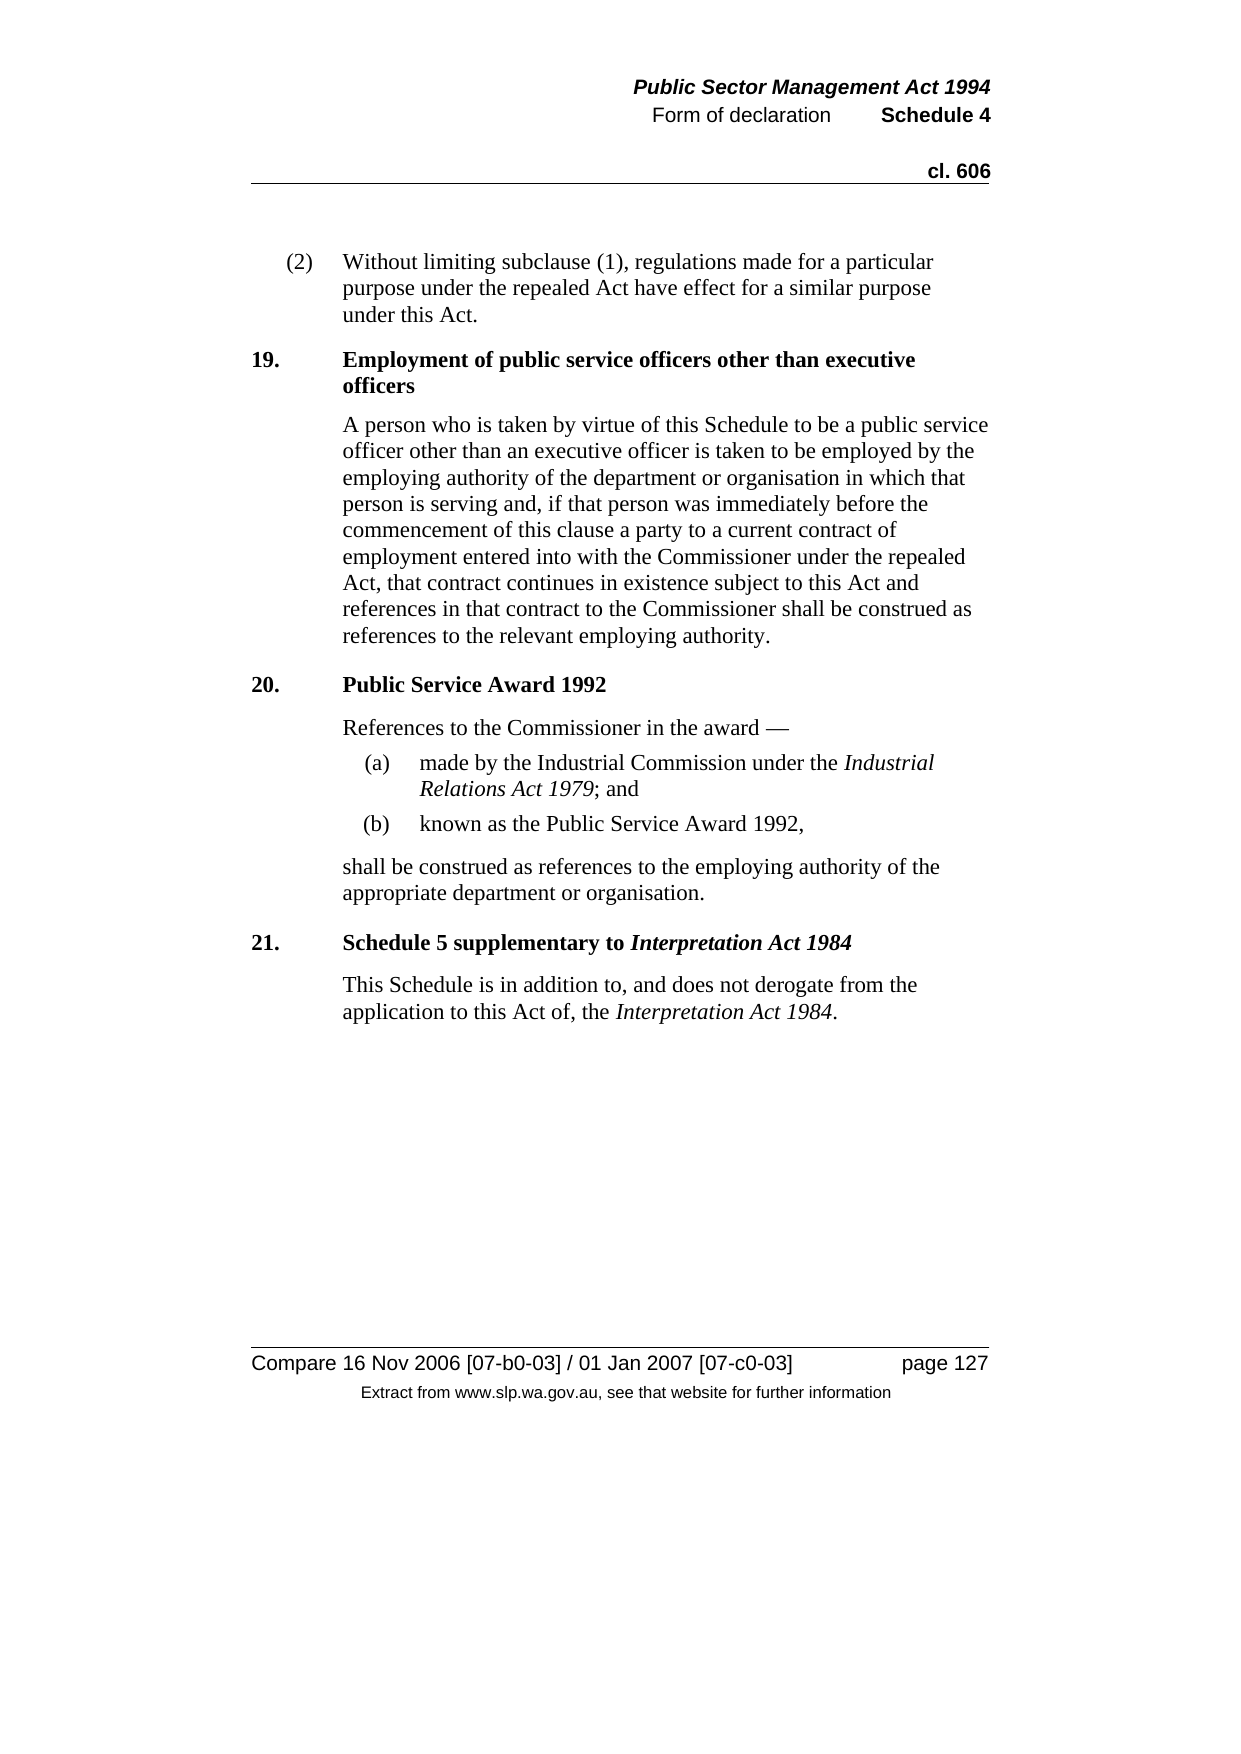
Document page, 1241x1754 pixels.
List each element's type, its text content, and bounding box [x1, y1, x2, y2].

subtitle 20. Public Service Award 1992 [251, 671, 989, 697]
text (2) Without limiting subclause (1), regulations made for a particular purpose under the repealed Act have effect for a similar purpose under this Act. [251, 248, 989, 327]
text References to the Commissioner in the award — [251, 714, 989, 741]
subtitle 21. Schedule 5 supplementary to Interpretation Act 1984 [251, 928, 989, 955]
text (b) known as the Public Service Award 1992, [251, 810, 989, 836]
text (a) made by the Industrial Commission under the Industrial Relations Act 1979; and [251, 749, 989, 802]
text shall be construed as references to the employing authority of the appropriate department or organisation. [251, 853, 989, 906]
text This Schedule is in addition to, and does not derogate from the application to this Act of, the Interpretation Act 1984. [251, 972, 989, 1024]
text A person who is taken by virtue of this Schedule to be a public service officer other than an executive officer is taken to be employed by the employing authority of the department or organisation in which that person is serving and, if that person was immediately before the commencement of this clause a party to a current contract of employment entered into with the Commissioner under the repealed Act, that contract continues in existence subject to this Act and references in that contract to the Commissioner shall be construed as references to the relevant employing authority. [251, 411, 989, 648]
subtitle 19. Employment of public service officers other than executive officers [251, 346, 989, 398]
